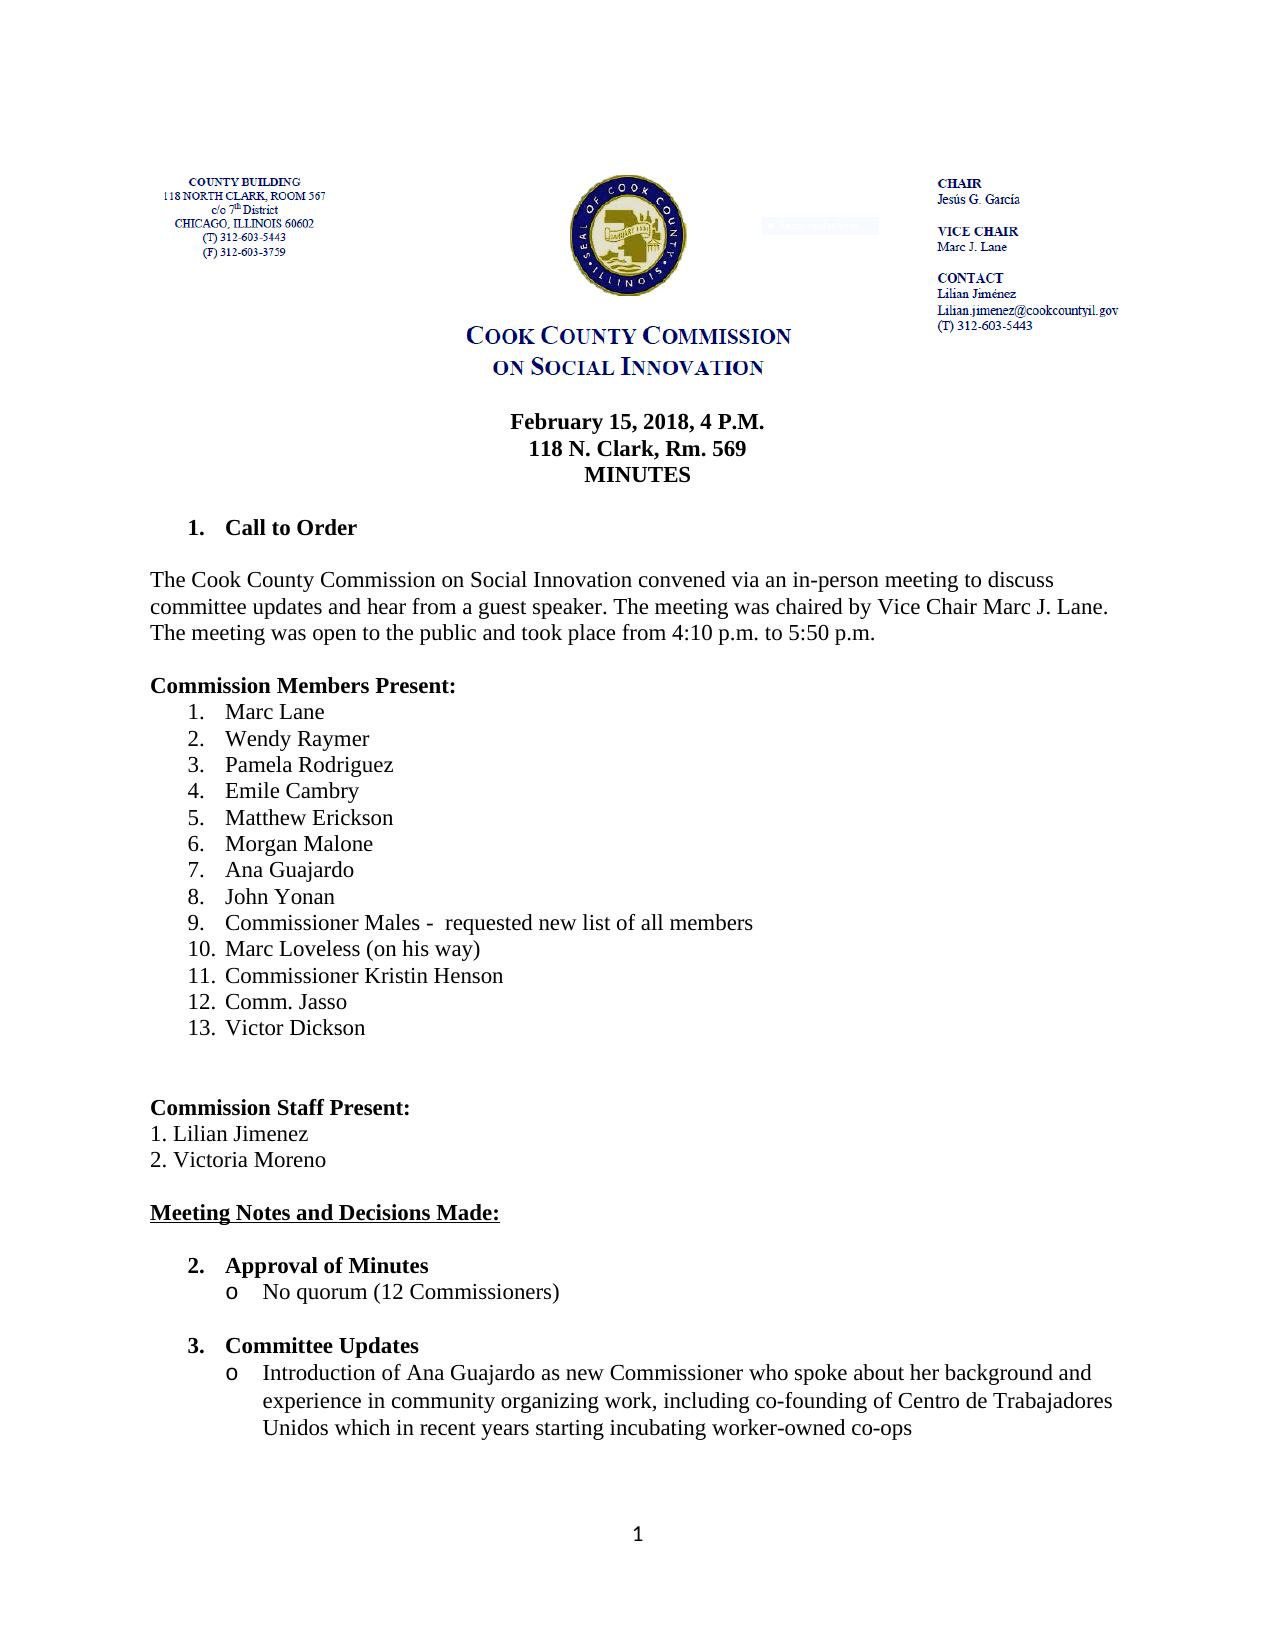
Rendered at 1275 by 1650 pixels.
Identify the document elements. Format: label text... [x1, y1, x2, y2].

list Approval of Minutes [187, 1252, 1125, 1278]
text February 15, 2018, 4 P.M. [150, 408, 1125, 435]
list Commissioner Males - requested new list of all members [187, 909, 1125, 935]
list Matthew Erickson [187, 804, 1125, 830]
list Commissioner Kristin Henson [187, 962, 1125, 988]
list Introduction of Ana Guajardo as new Commissioner who spoke about her background and experience in community organizing work, including co-founding of Centro de Trabajadores Unidos which in recent years starting incubating worker-owned co-ops [225, 1359, 1125, 1440]
list Marc Lane [187, 698, 1125, 724]
list Committee Updates [187, 1333, 1125, 1359]
list Pamela Rodriguez [187, 751, 1125, 777]
list Marc Loveless (on his way) [187, 935, 1125, 962]
text 2. Victoria Moreno [150, 1146, 1125, 1173]
list Call to Order [187, 514, 1125, 540]
list Morgan Malone [187, 830, 1125, 856]
text Commission Staff Present: [150, 1093, 1125, 1120]
list Victor Dickson [187, 1014, 1125, 1041]
text 1. Lilian Jimenez [150, 1120, 1125, 1146]
text Commission Members Present: [150, 672, 1125, 698]
text 118 N. Clark, Rm. 569 [150, 435, 1125, 461]
list Ana Guajardo [187, 856, 1125, 883]
list Comm. Jasso [187, 988, 1125, 1014]
list John Yonan [187, 883, 1125, 909]
list Emile Cambry [187, 777, 1125, 804]
text Meeting Notes and Decisions Made: [150, 1199, 1125, 1225]
list No quorum (12 Commissioners) [225, 1278, 1125, 1306]
text The Cook County Commission on Social Innovation convened via an in-person meeting to discuss committee updates and hear from a guest speaker. The meeting was chaired by Vice Chair Marc J. Lane. The meeting was open to the public and took place from 4:10 p.m. to 5:50 p.m. [150, 566, 1125, 646]
text MINUTES [150, 461, 1125, 487]
picture [150, 150, 1124, 384]
list Wendy Raymer [187, 724, 1125, 751]
